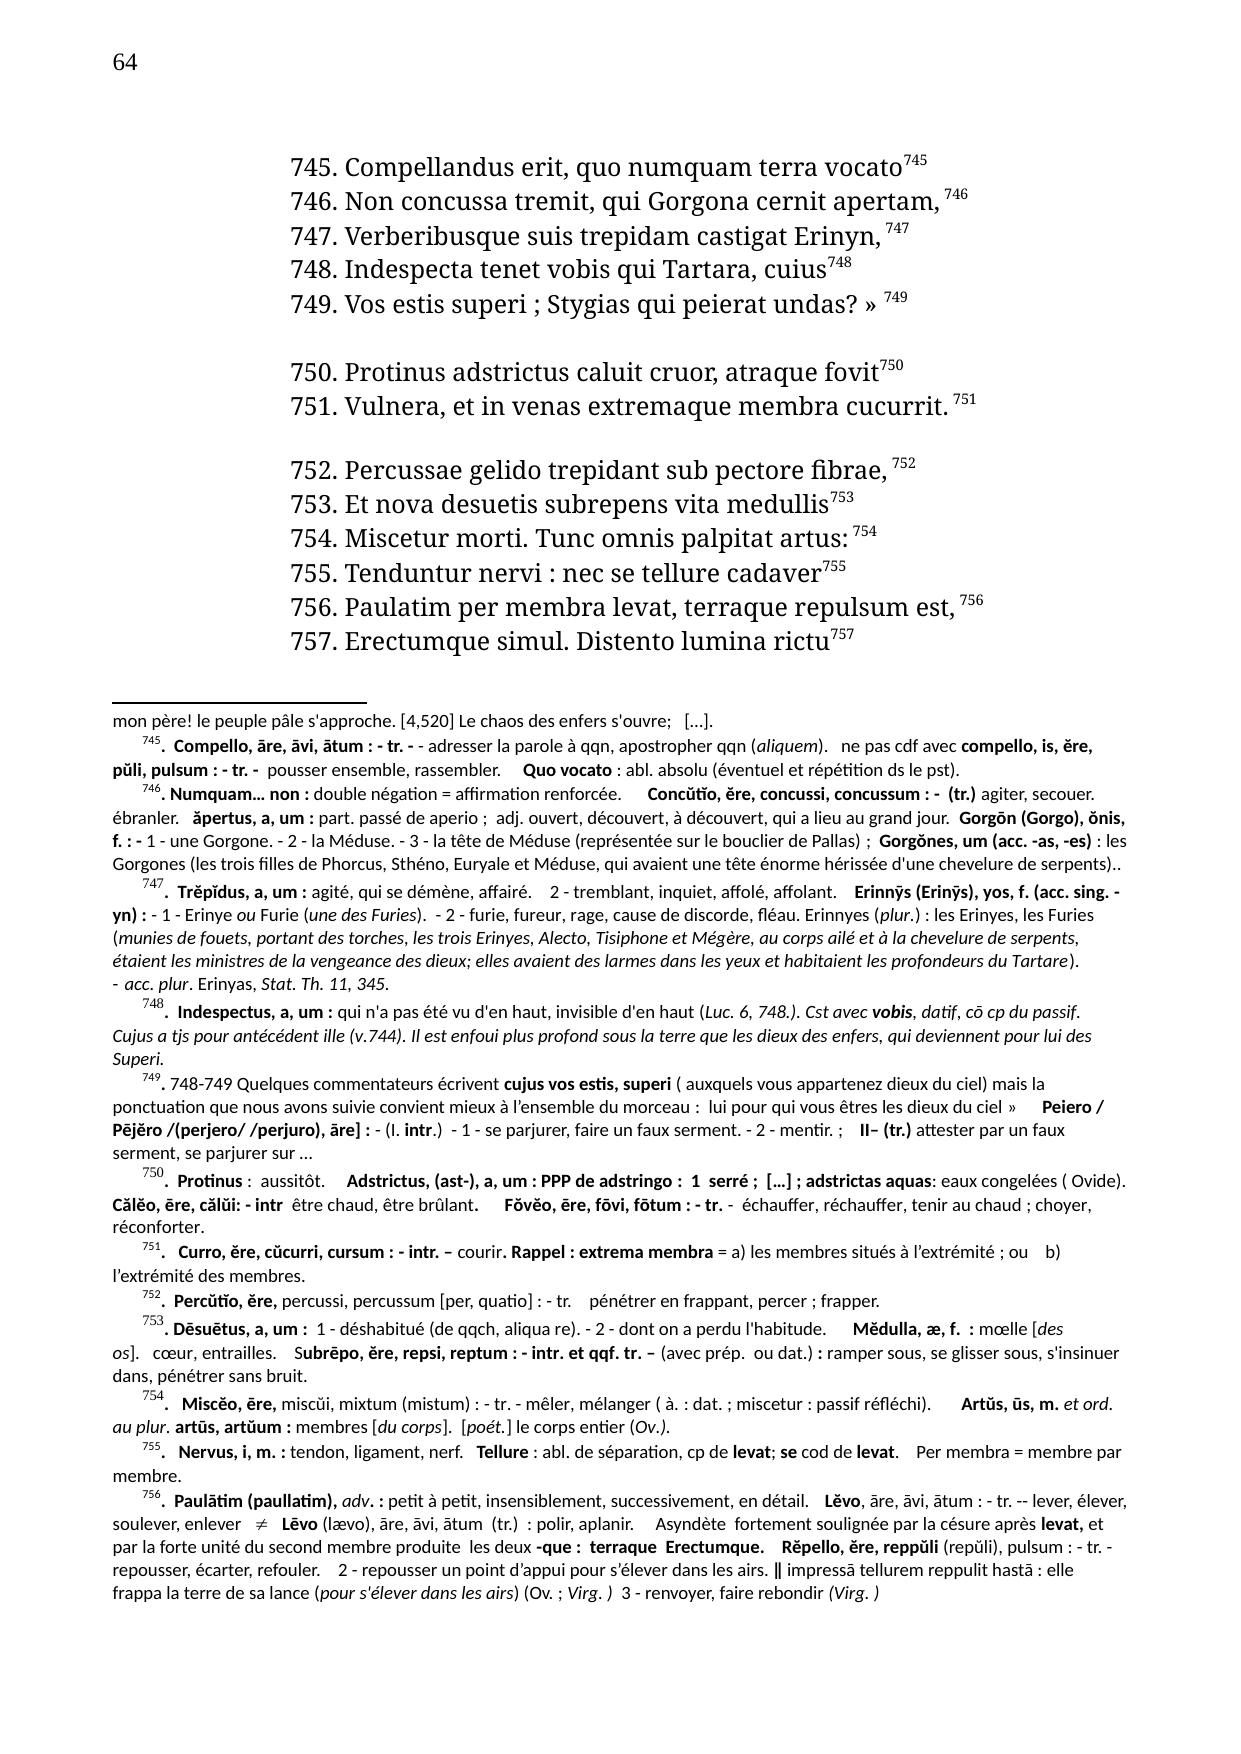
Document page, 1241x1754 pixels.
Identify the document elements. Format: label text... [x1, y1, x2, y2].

text 752. Percussae gelido trepidant sub pectore fibrae, 753. Et nova desuetis subrepens vita medullis 754. Miscetur morti. Tunc omnis palpitat artus: 755. Tenduntur nervi : nec se tellure cadaver 756. Paulatim per membra levat, terraque repulsum est, 757. Erectumque simul. Distento lumina rictu 758. Nudantur. Nondum facies viventis in illo, 759. Iam morientis erat. Remanent pallorque rigorque; 760. Et stupet illatus mundo. Sed murmure nullo 761. Ora adstricta sonant. Vox illi linguaque tantum 762. Responsura datur. « Dic, inquit Thessala, magna, 763. Quod iubeo, mercede mihi : nam vera locutum 764. Immunem toto mundi praestabimus aevo 765. Artibus Haemoniis : tali tua membra sepulcro, 766. Talibus exuram Stygio cum carmine silvis, 767. Ut nullos cantata magos exaudiat umbra. 768. Sit tanti vixisse iterum : nec verba, nec herbae 769. Audebunt longae somnum tibi solvere Lethes, 770. A me morte data. Tripodas vatesque deorum 771. Sors obscura decet ; certus discedat, ab umbris 772. Quisquis vera petit duraeque oracula mortis 773. Fortis adit. Ne parce, precor. Da nomina rebus, 774. Da loca, da vocem, qua mecum fata loquantur. » [290, 453, 1128, 657]
text 719. Haec ubi fata caput spumantiaque ora levavit, 720. Adspicit adstantem proiecti corporis umbram, 721. Exanimes artus invisaque claustra timentem 722. Carceris antiqui. Pavet ire in pectus apertum 723. Visceraque et ruptas letali vulnere fibras. 724. Ah miser, extremum cui mortis munus inique 725. Eripitur, non posse mori. Miratur Erichtho 726. Has fatis licuisse moras, irataque morti 727. Verberat immotum vivo serpente cadaver 728. Perque cavas terrae, quas egit carmine, rimas 729. Manibus illatrat, regnique silentia rupit : 730. « Tisiphone, vocisque meae secura Megaera, 731. Non agitis saevis Erebi per inane flagellis 732. Infelicem animam? Iam vos ego nomine vero 733. Eliciam, Stygiasque canes in luce superna 734. Destituam : per busta sequar, per funera custos; 735. Expellam tumulis, abigam vos omnibus urnis. 736. Teque deis, ad quos alio procedere vultu 737. Fictă soles, Hecate, pallenti tabidă forma, 738. Ostendam, faciemque Erebi mutare vetabo. 739. Eloquar, immenso terrae sub pondere quae te 740. Contineant, Ennaea, dapes, quo foedere maestum 741. Regem noctis ames, quae te contagia passam 742. Noluerit revocare Ceres. Tibi, pessime mundi 743. Arbiter, immittam ruptis Titana cavernis, 744. Et subito feriere die. Paretis, an ille 745. Compellandus erit, quo numquam terra vocato 746. Non concussa tremit, qui Gorgona cernit apertam, 747. Verberibusque suis trepidam castigat Erinyn, 748. Indespecta tenet vobis qui Tartara, cuius 749. Vos estis superi ; Stygias qui peierat undas? » [290, 150, 1128, 320]
text 750. Protinus adstrictus caluit cruor, atraque fovit 751. Vulnera, et in venas extremaque membra cucurrit. [290, 320, 1128, 453]
